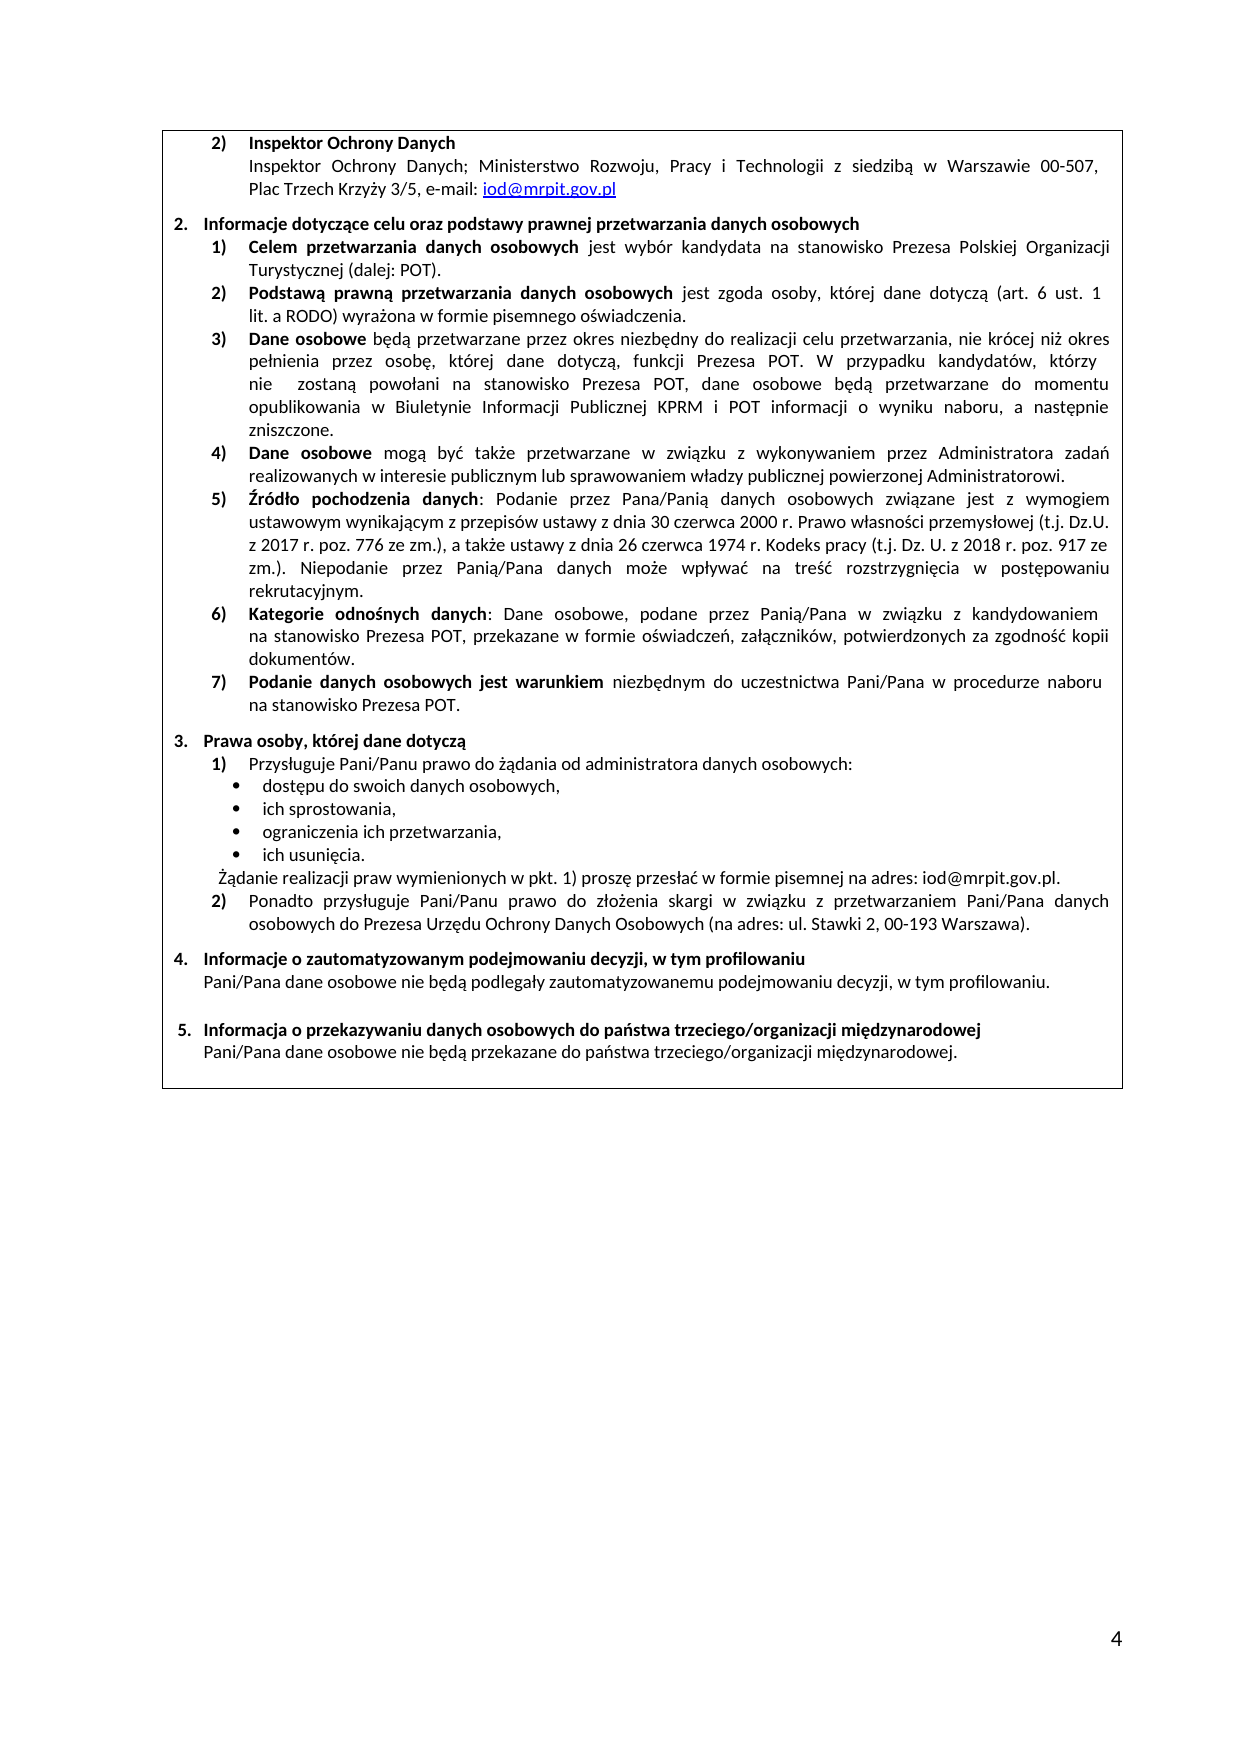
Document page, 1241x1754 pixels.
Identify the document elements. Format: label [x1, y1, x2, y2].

table_header [163, 131, 1122, 1088]
